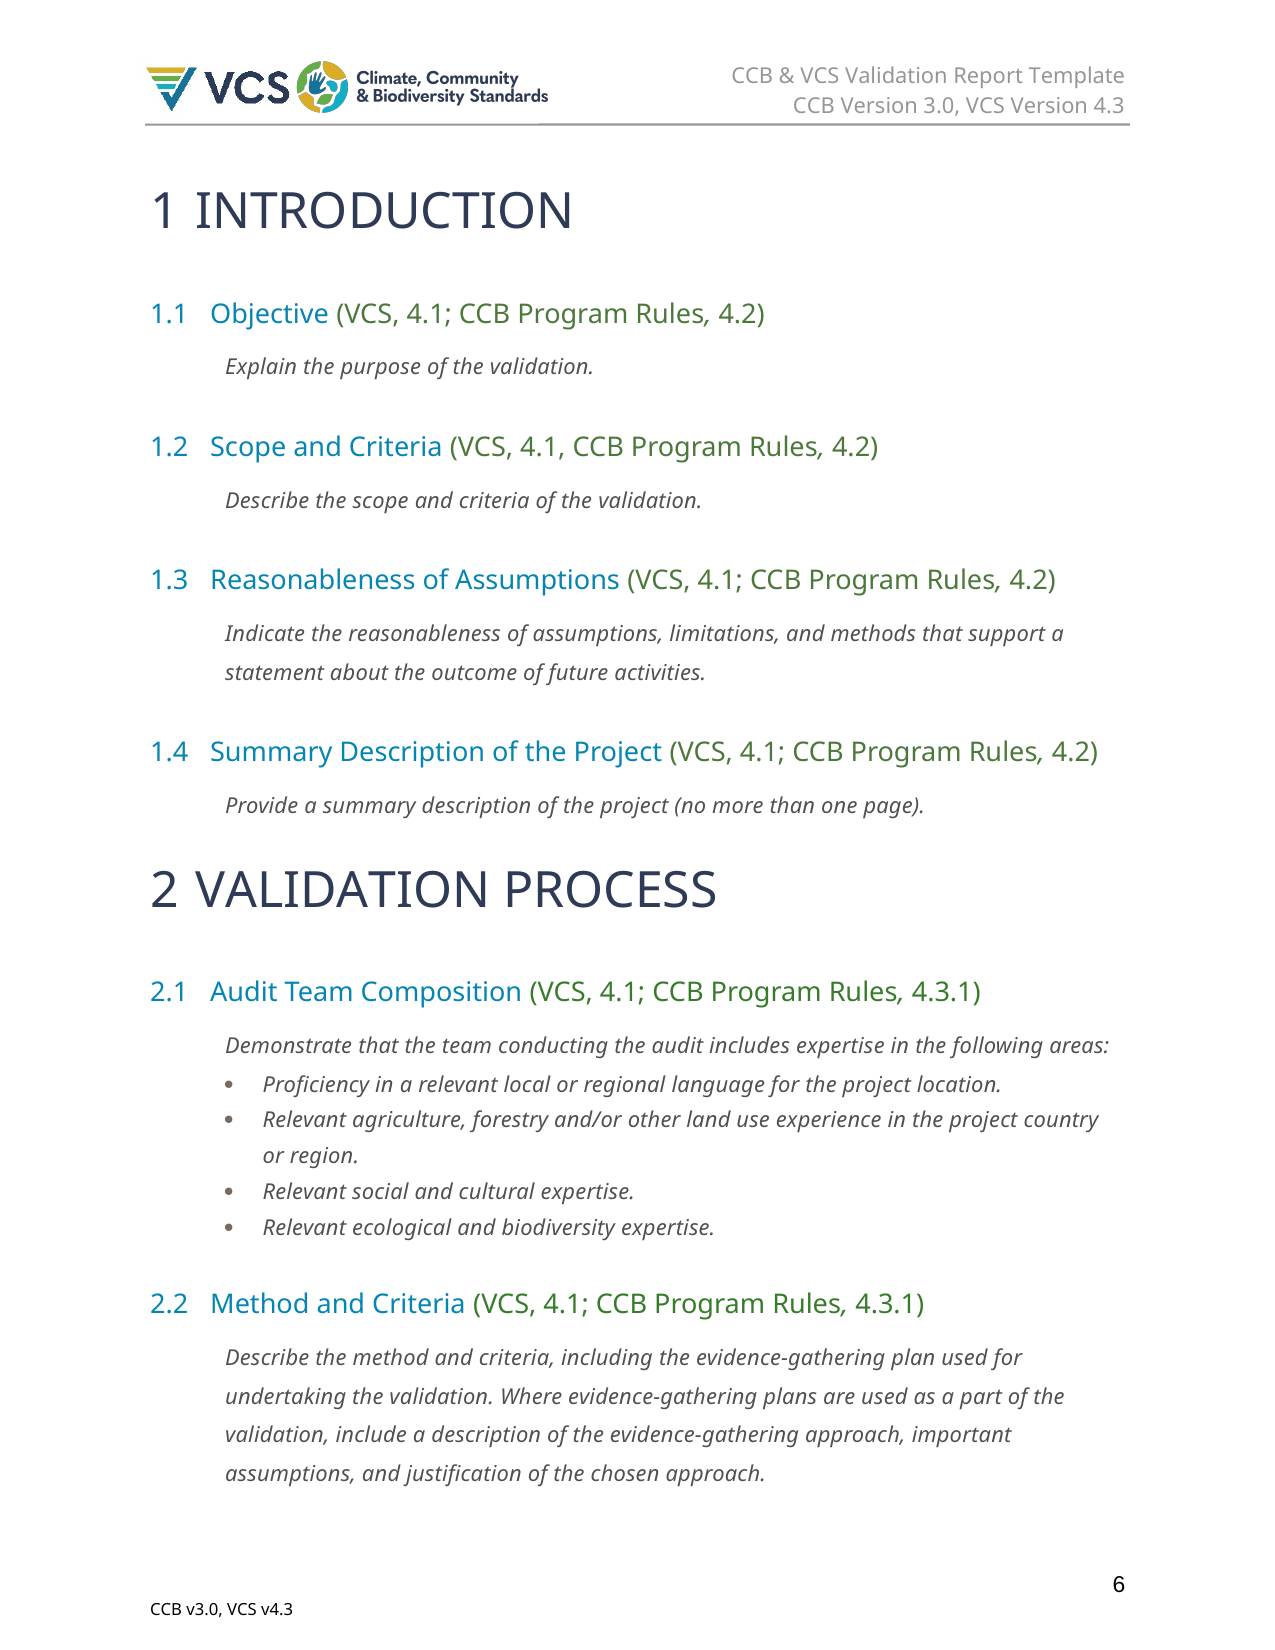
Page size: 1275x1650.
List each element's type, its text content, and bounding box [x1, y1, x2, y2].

text Proficiency in a relevant local or regional language for the project location. [225, 1069, 1125, 1098]
text Describe the method and criteria, including the evidence-gathering plan used for undertaking the validation. Where evidence-gathering plans are used as a part of the validation, include a description of the evidence-gathering approach, important assumptions, and justification of the chosen approach. [225, 1342, 1125, 1488]
text Relevant agriculture, forestry and/or other land use experience in the project country or region. [225, 1104, 1125, 1170]
subtitle Validation Process [150, 854, 1125, 922]
subtitle Introduction [150, 175, 1125, 243]
subtitle Scope and Criteria (VCS, 4.1, CCB Program Rules, 4.2) [150, 427, 1125, 464]
text Relevant social and cultural expertise. [225, 1176, 1125, 1206]
text Provide a summary description of the project (no more than one page). [225, 790, 1125, 820]
text Explain the purpose of the validation. [225, 351, 1125, 381]
subtitle Method and Criteria (VCS, 4.1; CCB Program Rules, 4.3.1) [150, 1285, 1125, 1322]
subtitle Summary Description of the Project (VCS, 4.1; CCB Program Rules, 4.2) [150, 733, 1125, 770]
subtitle Reasonableness of Assumptions (VCS, 4.1; CCB Program Rules, 4.2) [150, 561, 1125, 598]
picture [137, 54, 549, 122]
text Demonstrate that the team conducting the audit includes expertise in the following areas: [225, 1030, 1125, 1060]
subtitle Objective (VCS, 4.1; CCB Program Rules, 4.2) [150, 294, 1125, 331]
text Describe the scope and criteria of the validation. [225, 485, 1125, 514]
text Indicate the reasonableness of assumptions, limitations, and methods that support a statement about the outcome of future activities. [225, 618, 1125, 686]
text Relevant ecological and biodiversity expertise. [225, 1212, 1125, 1241]
subtitle Audit Team Composition (VCS, 4.1; CCB Program Rules, 4.3.1) [150, 973, 1125, 1010]
